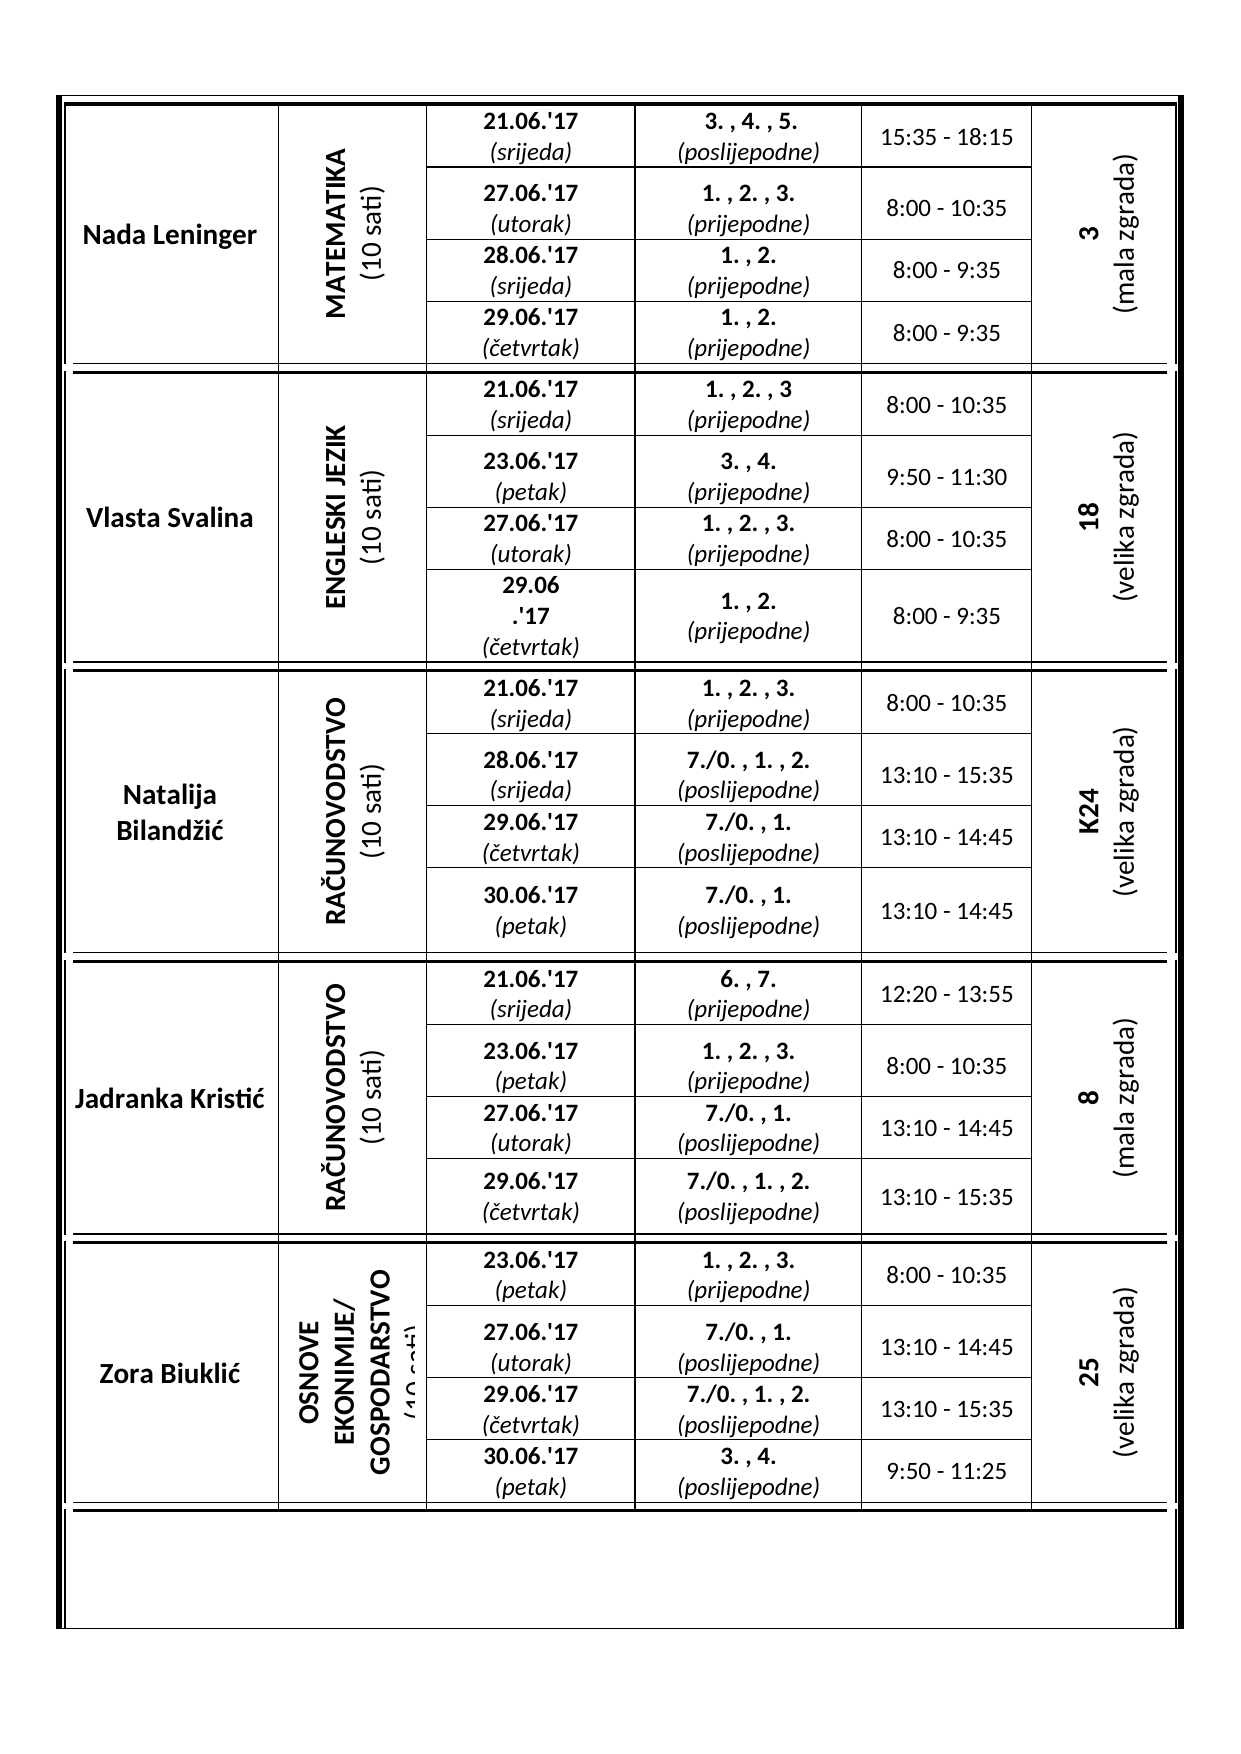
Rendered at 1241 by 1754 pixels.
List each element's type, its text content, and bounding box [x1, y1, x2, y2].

table_cell 1. , 2. , 3. (prijepodne) [636, 672, 861, 733]
table_cell 3. , 4. (prijepodne) [636, 436, 861, 507]
table_cell 8:00 - 10:35 [862, 1025, 1031, 1096]
table_cell 23.06.'17 (petak) [427, 1244, 634, 1305]
table_cell 9:50 - 11:30 [862, 436, 1031, 507]
table_cell Nada Leninger [62, 96, 279, 363]
table_cell RAČUNOVODSTVO (10 sati) [279, 963, 426, 1233]
table_cell 21.06.'17 (srijeda) [427, 106, 634, 166]
table_cell 15:35 - 18:15 [862, 106, 1031, 166]
table_cell OSNOVE EKONIMIJE/ GOSPODARSTVO (10 sati) [279, 1244, 426, 1501]
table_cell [279, 96, 426, 102]
table_cell 18 (velika zgrada) [1032, 363, 1178, 661]
table_cell Vlasta Svalina [62, 363, 278, 661]
table_cell 7./0. , 1. , 2. (poslijepodne) [636, 1159, 861, 1233]
table_cell 27.06.'17 (utorak) [427, 508, 634, 569]
table_cell K24 (velika zgrada) [1032, 661, 1178, 952]
table_cell Jadranka Kristić [62, 952, 278, 1233]
table_cell 8:00 - 9:35 [862, 302, 1031, 363]
table_cell 9:50 - 11:25 [862, 1440, 1031, 1501]
table_cell 30.06.'17 (petak) [427, 1440, 634, 1501]
table_cell 12:20 - 13:55 [862, 963, 1031, 1024]
table_cell 1. , 2. (prijepodne) [636, 570, 861, 661]
table_cell 29.06.'17 (četvrtak) [427, 1159, 634, 1233]
table_cell 7./0. , 1. (poslijepodne) [636, 806, 861, 867]
table_cell 1. , 2. , 3. (prijepodne) [636, 1244, 861, 1305]
table_cell 6. , 7. (prijepodne) [636, 963, 861, 1024]
table_cell 13:10 - 15:35 [862, 1378, 1031, 1439]
table_cell ENGLESKI JEZIK (10 sati) [279, 374, 426, 661]
table_cell 1. , 2. (prijepodne) [636, 302, 861, 363]
table_cell 8:00 - 9:35 [862, 240, 1031, 301]
table_cell 8:00 - 9:35 [862, 570, 1031, 661]
table_cell 23.06.'17 (petak) [427, 436, 634, 507]
table_cell 1. , 2. , 3. (prijepodne) [636, 168, 861, 238]
table_cell 1. , 2. , 3 (prijepodne) [636, 374, 861, 434]
table_cell 8:00 - 10:35 [862, 374, 1031, 434]
table_cell 27.06.'17 (utorak) [427, 1097, 634, 1158]
table_cell 21.06.'17 (srijeda) [427, 963, 634, 1024]
table_cell 21.06.'17 (srijeda) [427, 672, 634, 733]
table_cell 13:10 - 15:35 [862, 734, 1031, 805]
table_cell 7./0. , 1. (poslijepodne) [636, 1097, 861, 1158]
table_cell 7./0. , 1. (poslijepodne) [636, 1306, 861, 1377]
table_cell 8:00 - 10:35 [862, 1244, 1031, 1305]
table_cell [62, 1501, 1178, 1628]
table_cell 13:10 - 14:45 [862, 1306, 1031, 1377]
table_cell 8 (mala zgrada) [1032, 952, 1178, 1233]
table_cell 27.06.'17 (utorak) [427, 168, 634, 238]
table_cell 29.06.'17 (četvrtak) [427, 302, 634, 363]
table_cell 29.06.'17 (četvrtak) [427, 1378, 634, 1439]
table_cell 13:10 - 14:45 [862, 868, 1031, 952]
table_cell 28.06.'17 (srijeda) [427, 240, 634, 301]
table_cell 29.06.'17 (četvrtak) [427, 806, 634, 867]
table_cell 23.06.'17 (petak) [427, 1025, 634, 1096]
table_cell 13:10 - 14:45 [862, 806, 1031, 867]
table_cell 25 (velika zgrada) [1032, 1233, 1178, 1501]
table_cell 13:10 - 15:35 [862, 1159, 1031, 1233]
table_cell 3. , 4. (poslijepodne) [636, 1440, 861, 1501]
table_cell Zora Biuklić [62, 1233, 278, 1501]
table_cell 30.06.'17 (petak) [427, 868, 634, 952]
table_cell Natalija Bilandžić [62, 661, 278, 952]
table_cell 3. , 4. , 5. (poslijepodne) [636, 106, 861, 166]
table_cell 1. , 2. (prijepodne) [636, 240, 861, 301]
table_cell 29.06 .'17 (četvrtak) [427, 570, 634, 661]
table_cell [279, 106, 426, 363]
table_cell 3 (mala zgrada) [1032, 96, 1178, 363]
table_cell 1. , 2. , 3. (prijepodne) [636, 508, 861, 569]
table_cell 28.06.'17 (srijeda) [427, 734, 634, 805]
table_cell 27.06.'17 (utorak) [427, 1306, 634, 1377]
table_cell 8:00 - 10:35 [862, 672, 1031, 733]
table_cell 7./0. , 1. , 2. (poslijepodne) [636, 734, 861, 805]
table_cell 7./0. , 1. , 2. (poslijepodne) [636, 1378, 861, 1439]
table_cell 8:00 - 10:35 [862, 508, 1031, 569]
table_cell 13:10 - 14:45 [862, 1097, 1031, 1158]
table_cell 8:00 - 10:35 [862, 168, 1031, 238]
table_cell RAČUNOVODSTVO (10 sati) [279, 672, 426, 952]
table_cell 1. , 2. , 3. (prijepodne) [636, 1025, 861, 1096]
table_cell 21.06.'17 (srijeda) [427, 374, 634, 434]
table_cell 7./0. , 1. (poslijepodne) [636, 868, 861, 952]
